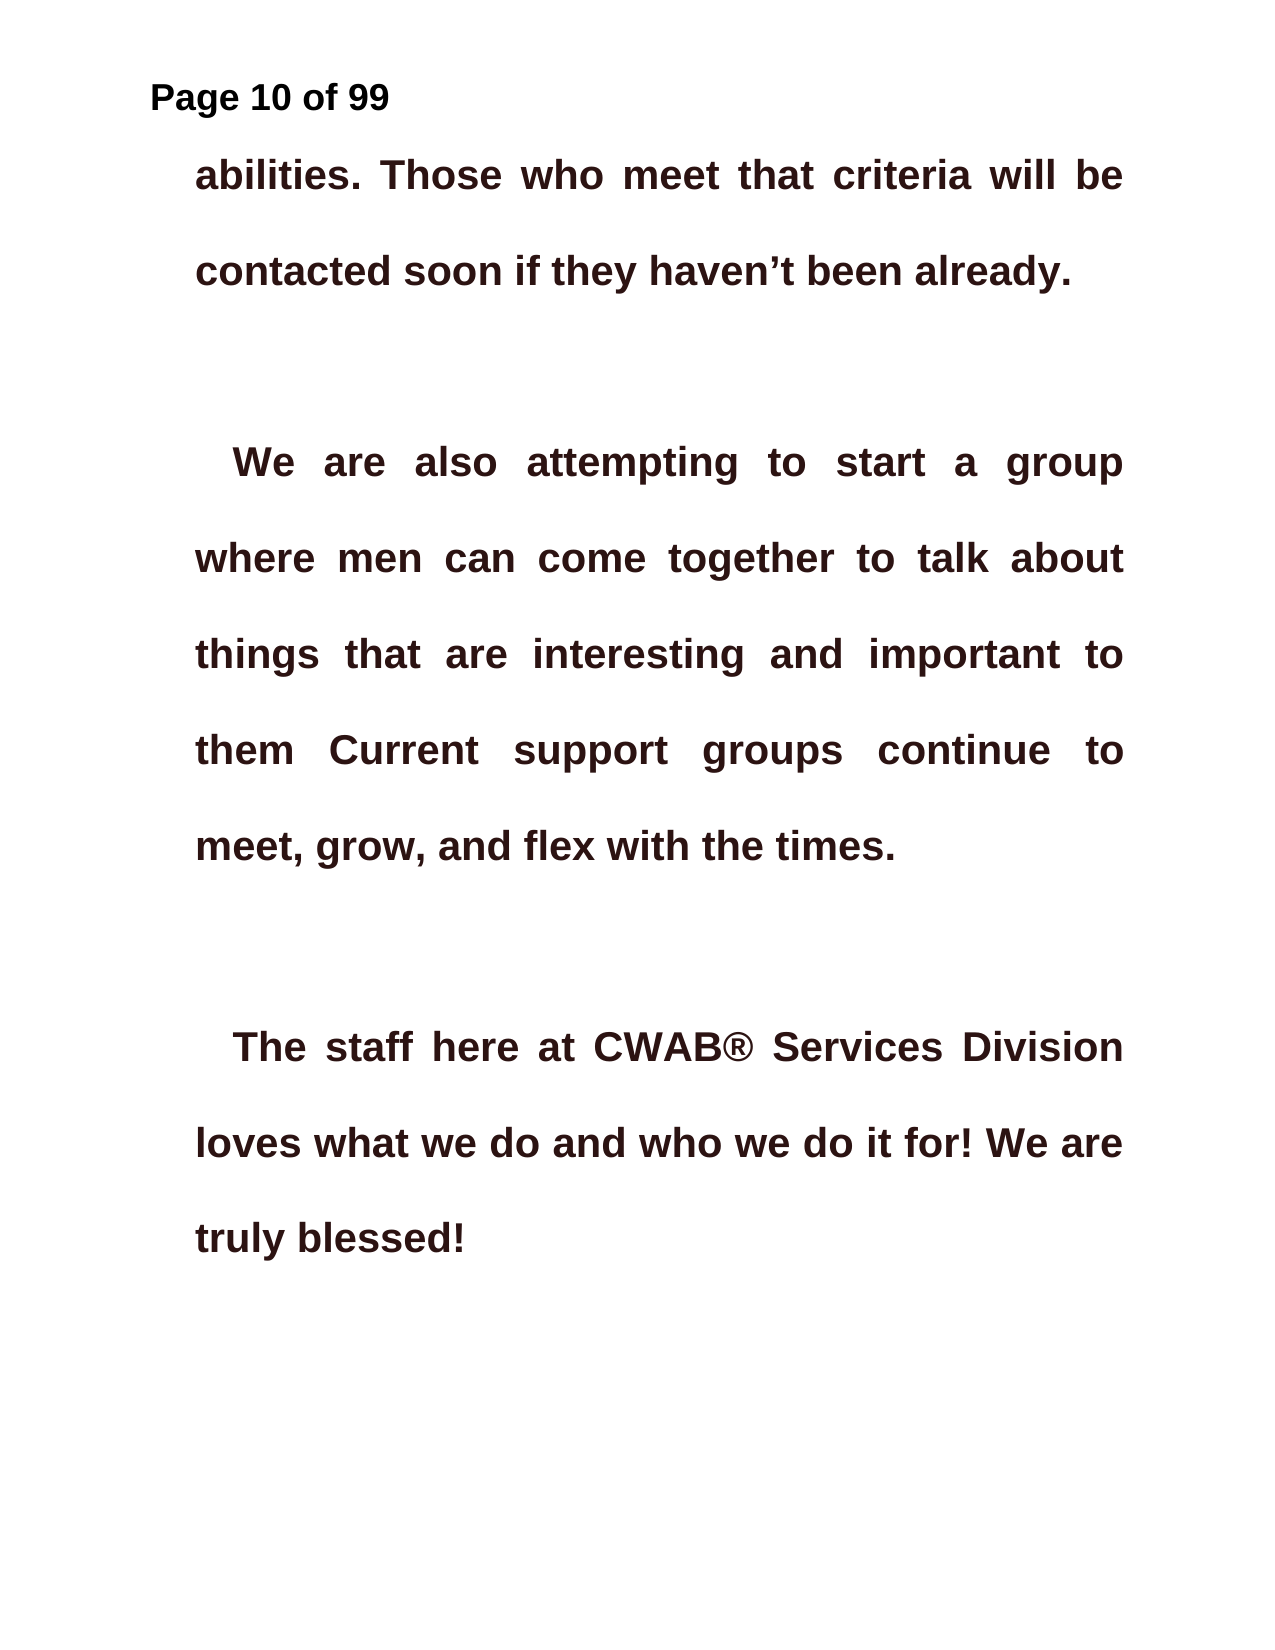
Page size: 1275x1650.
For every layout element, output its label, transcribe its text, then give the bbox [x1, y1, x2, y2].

text The staff here at CWAB® Services Division loves what we do and who we do it for! We are truly blessed! [195, 1022, 1125, 1262]
text We are also attempting to start a group where men can come together to talk about things that are interesting and important to them Current support groups continue to meet, grow, and flex with the times. [195, 437, 1125, 869]
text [195, 150, 1125, 294]
